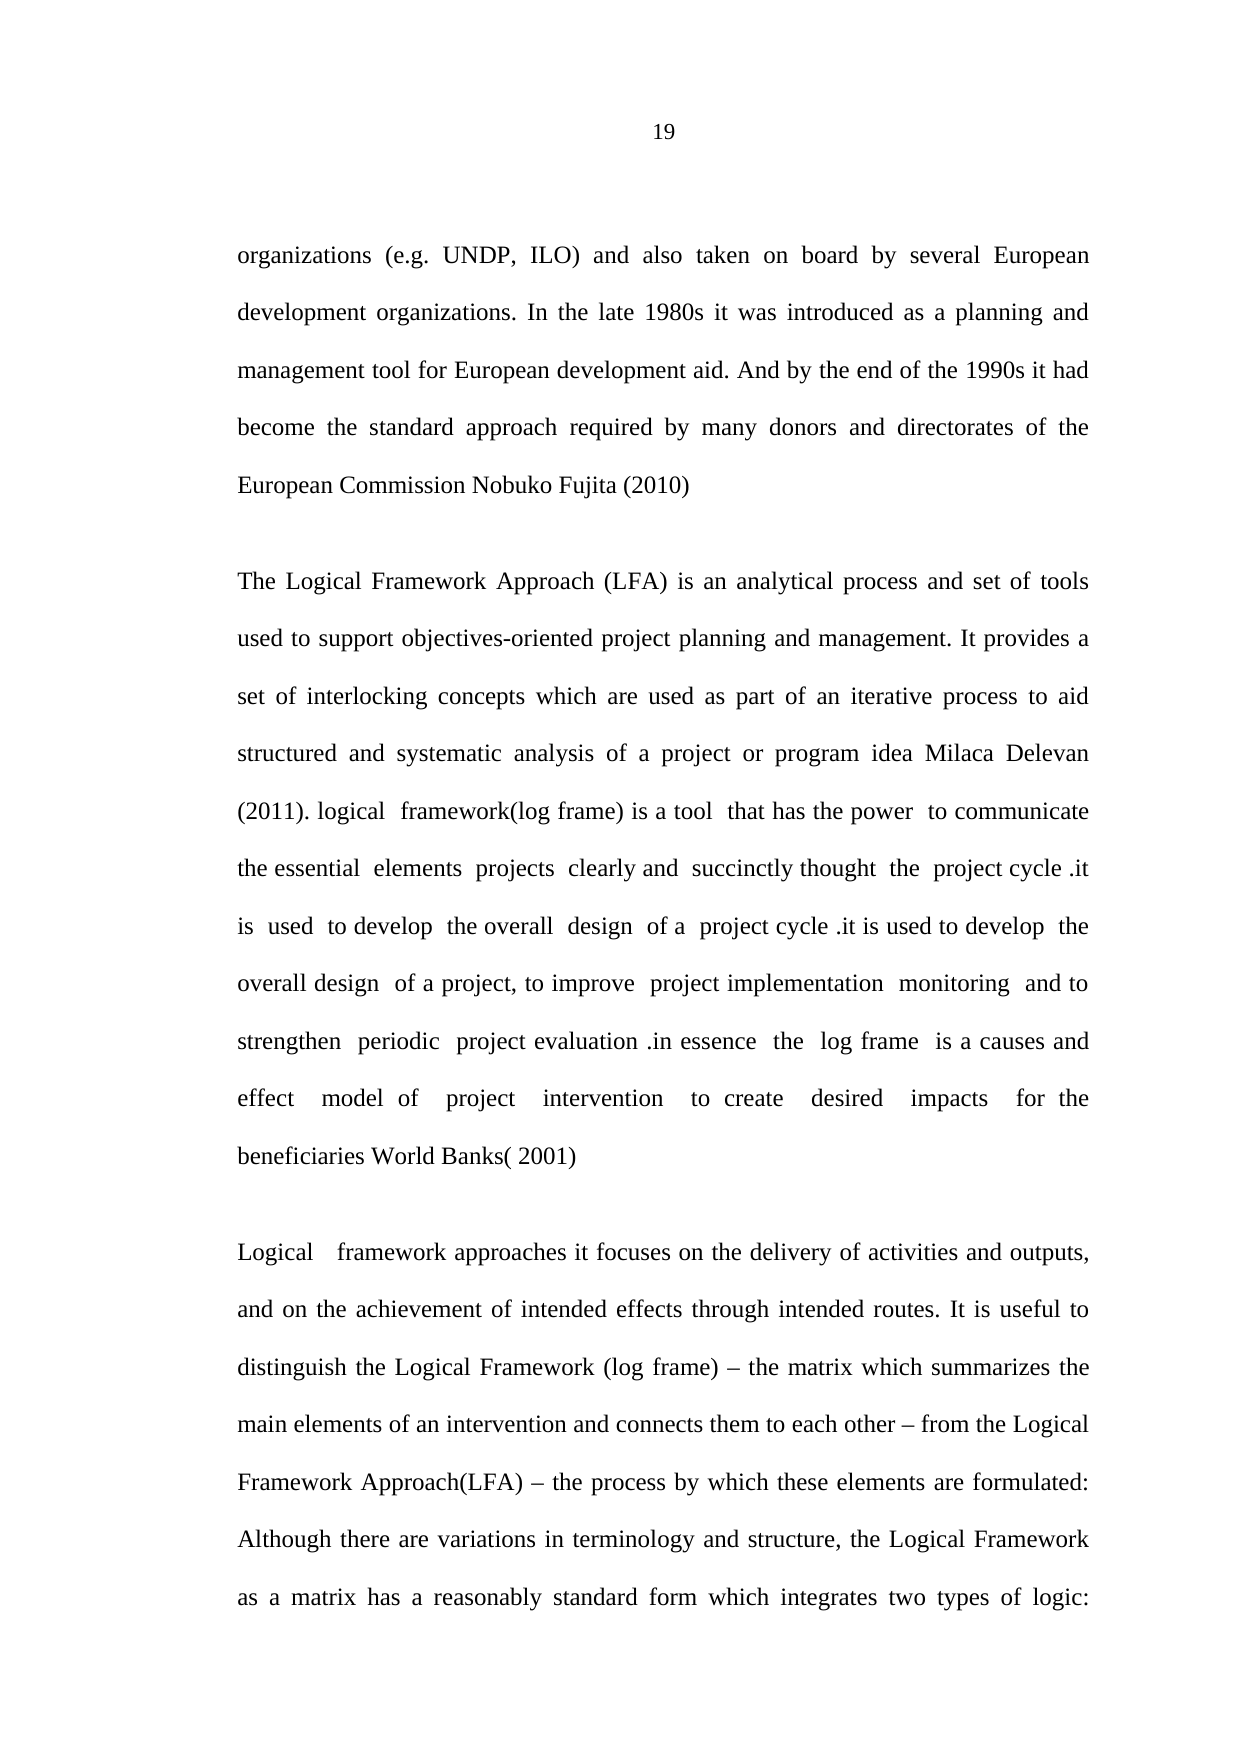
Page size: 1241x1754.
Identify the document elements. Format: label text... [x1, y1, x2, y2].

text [237, 240, 1090, 499]
text The Logical Framework Approach (LFA) is an analytical process and set of tools used to support objectives-oriented project planning and management. It provides a set of interlocking concepts which are used as part of an iterative process to aid structured and systematic analysis of a project or program idea Milaca Delevan (2011). logical framework(log frame) is a tool that has the power to communicate the essential elements projects clearly and succinctly thought the project cycle .it is used to develop the overall design of a project cycle .it is used to develop the overall design of a project, to improve project implementation monitoring and to strengthen periodic project evaluation .in essence the log frame is a causes and effect model of project intervention to create desired impacts for the beneficiaries World Banks( 2001) [237, 566, 1090, 1169]
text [237, 1237, 1090, 1610]
